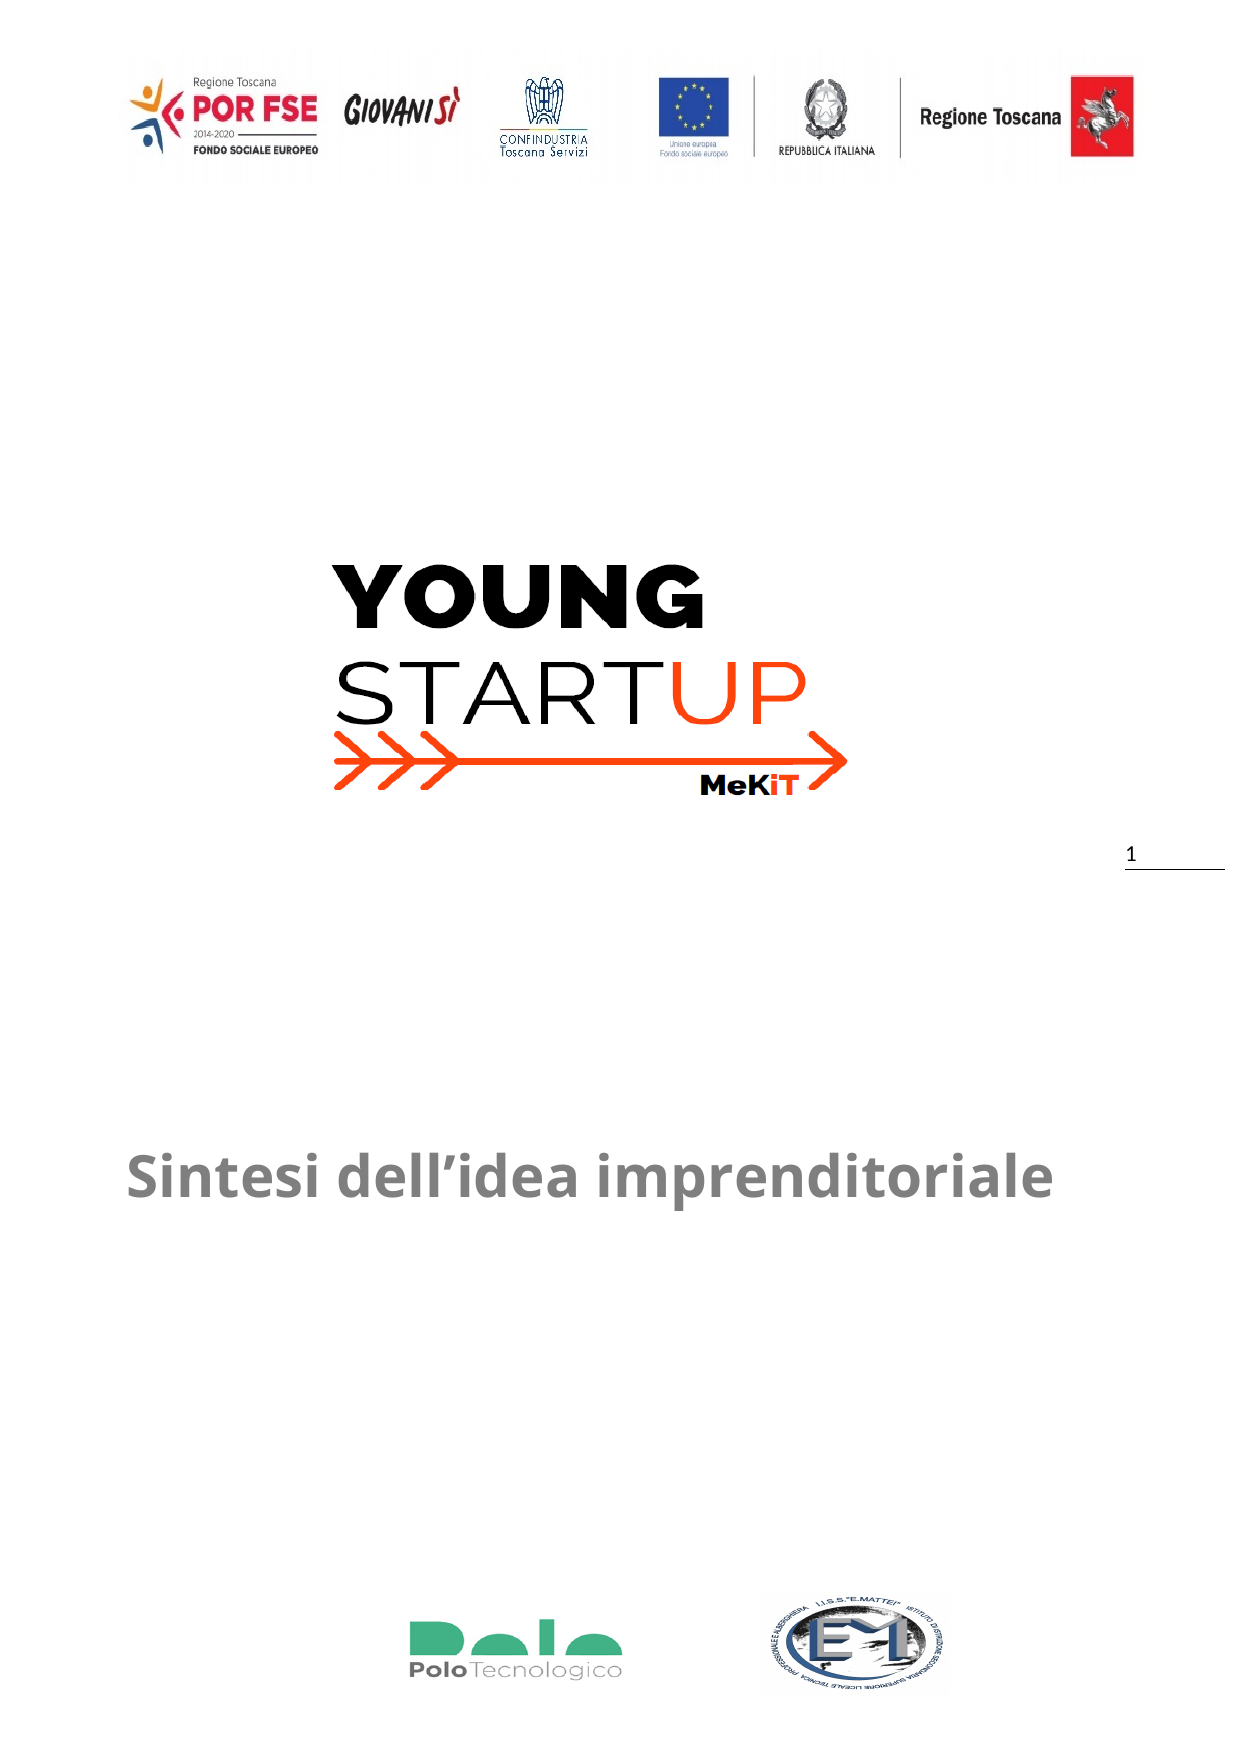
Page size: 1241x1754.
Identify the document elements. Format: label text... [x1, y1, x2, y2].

picture [400, 1594, 634, 1696]
text Sintesi dell’idea imprenditoriale [103, 1135, 1078, 1214]
picture [118, 44, 1145, 185]
picture [759, 1594, 950, 1696]
